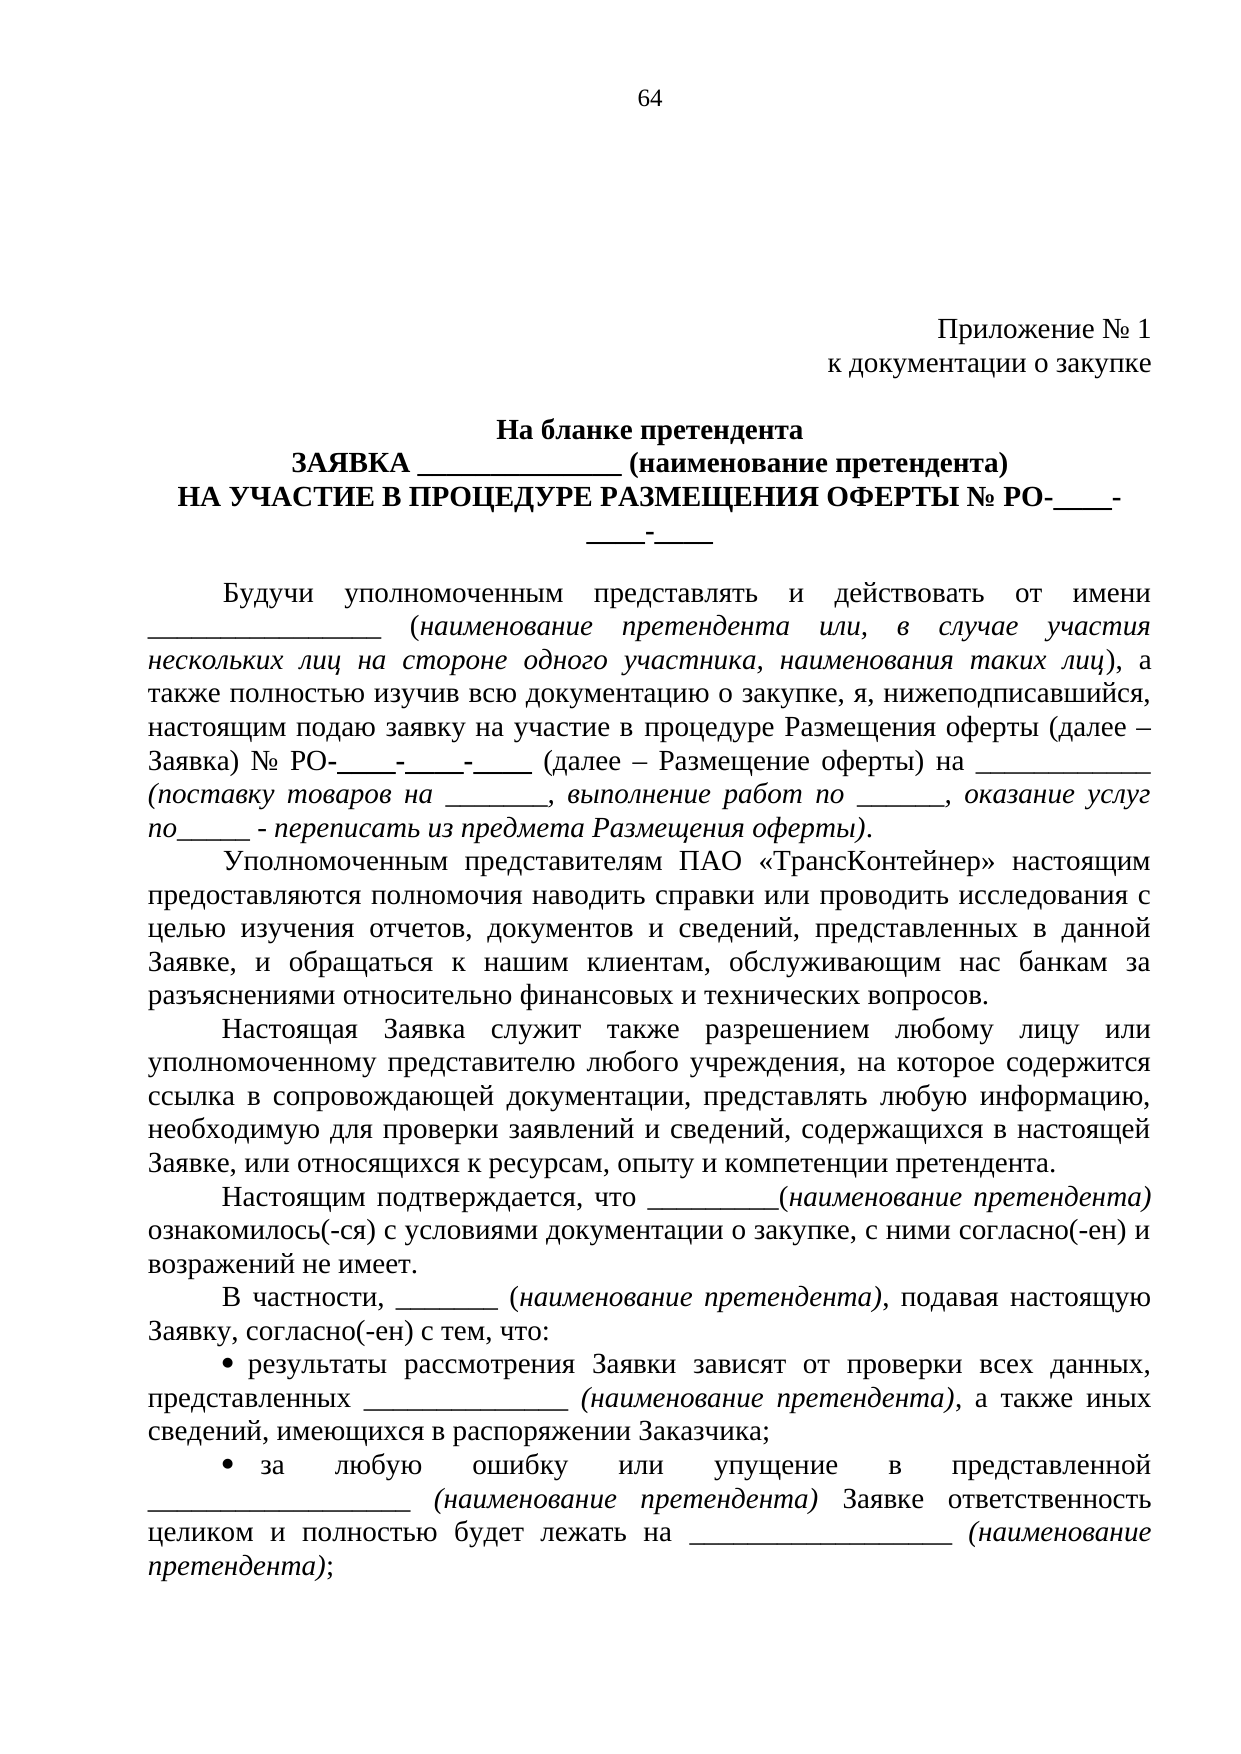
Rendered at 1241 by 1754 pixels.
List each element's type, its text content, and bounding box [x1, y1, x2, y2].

list результаты рассмотрения Заявки зависят от проверки всех данных, представленных ______________ (наименование претендента), а также иных сведений, имеющихся в распоряжении Заказчика; [148, 1346, 1152, 1447]
text В частности, _______ (наименование претендента), подавая настоящую Заявку, согласно(-ен) с тем, что: [148, 1279, 1152, 1346]
text Уполномоченным представителям ПАО «ТрансКонтейнер» настоящим предоставляются полномочия наводить справки или проводить исследования с целью изучения отчетов, документов и сведений, представленных в данной Заявке, и обращаться к нашим клиентам, обслуживающим нас банкам за разъяснениями относительно финансовых и технических вопросов. [148, 843, 1152, 1011]
text На бланке претендента [148, 412, 1152, 446]
text Приложение № 1 [148, 311, 1152, 345]
list за любую ошибку или упущение в представленной __________________ (наименование претендента) Заявке ответственность целиком и полностью будет лежать на __________________ (наименование претендента); [148, 1447, 1152, 1581]
text ЗАЯВКА ______________ (наименование претендента) [148, 446, 1152, 479]
text Настоящим подтверждается, что _________(наименование претендента) ознакомилось(-ся) с условиями документации о закупке, с ними согласно(-ен) и возражений не имеет. [148, 1179, 1152, 1279]
text Будучи уполномоченным представлять и действовать от имени ________________ (наименование претендента или, в случае участия нескольких лиц на стороне одного участника, наименования таких лиц), а также полностью изучив всю документацию о закупке, я, нижеподписавшийся, настоящим подаю заявку на участие в процедуре Размещения оферты (далее – Заявка) № РО-____-____-____ (далее – Размещение оферты) на ____________ (поставку товаров на _______, выполнение работ по ______, оказание услуг по_____ - переписать из предмета Размещения оферты). [148, 575, 1152, 843]
text НА УЧАСТИЕ В ПРОЦЕДУРЕ РАЗМЕЩЕНИЯ ОФЕРТЫ № РО-____-____-____ [148, 479, 1152, 546]
text к документации о закупке [148, 345, 1152, 378]
text Настоящая Заявка служит также разрешением любому лицу или уполномоченному представителю любого учреждения, на которое содержится ссылка в сопровождающей документации, представлять любую информацию, необходимую для проверки заявлений и сведений, содержащихся в настоящей Заявке, или относящихся к ресурсам, опыту и компетенции претендента. [148, 1011, 1152, 1179]
